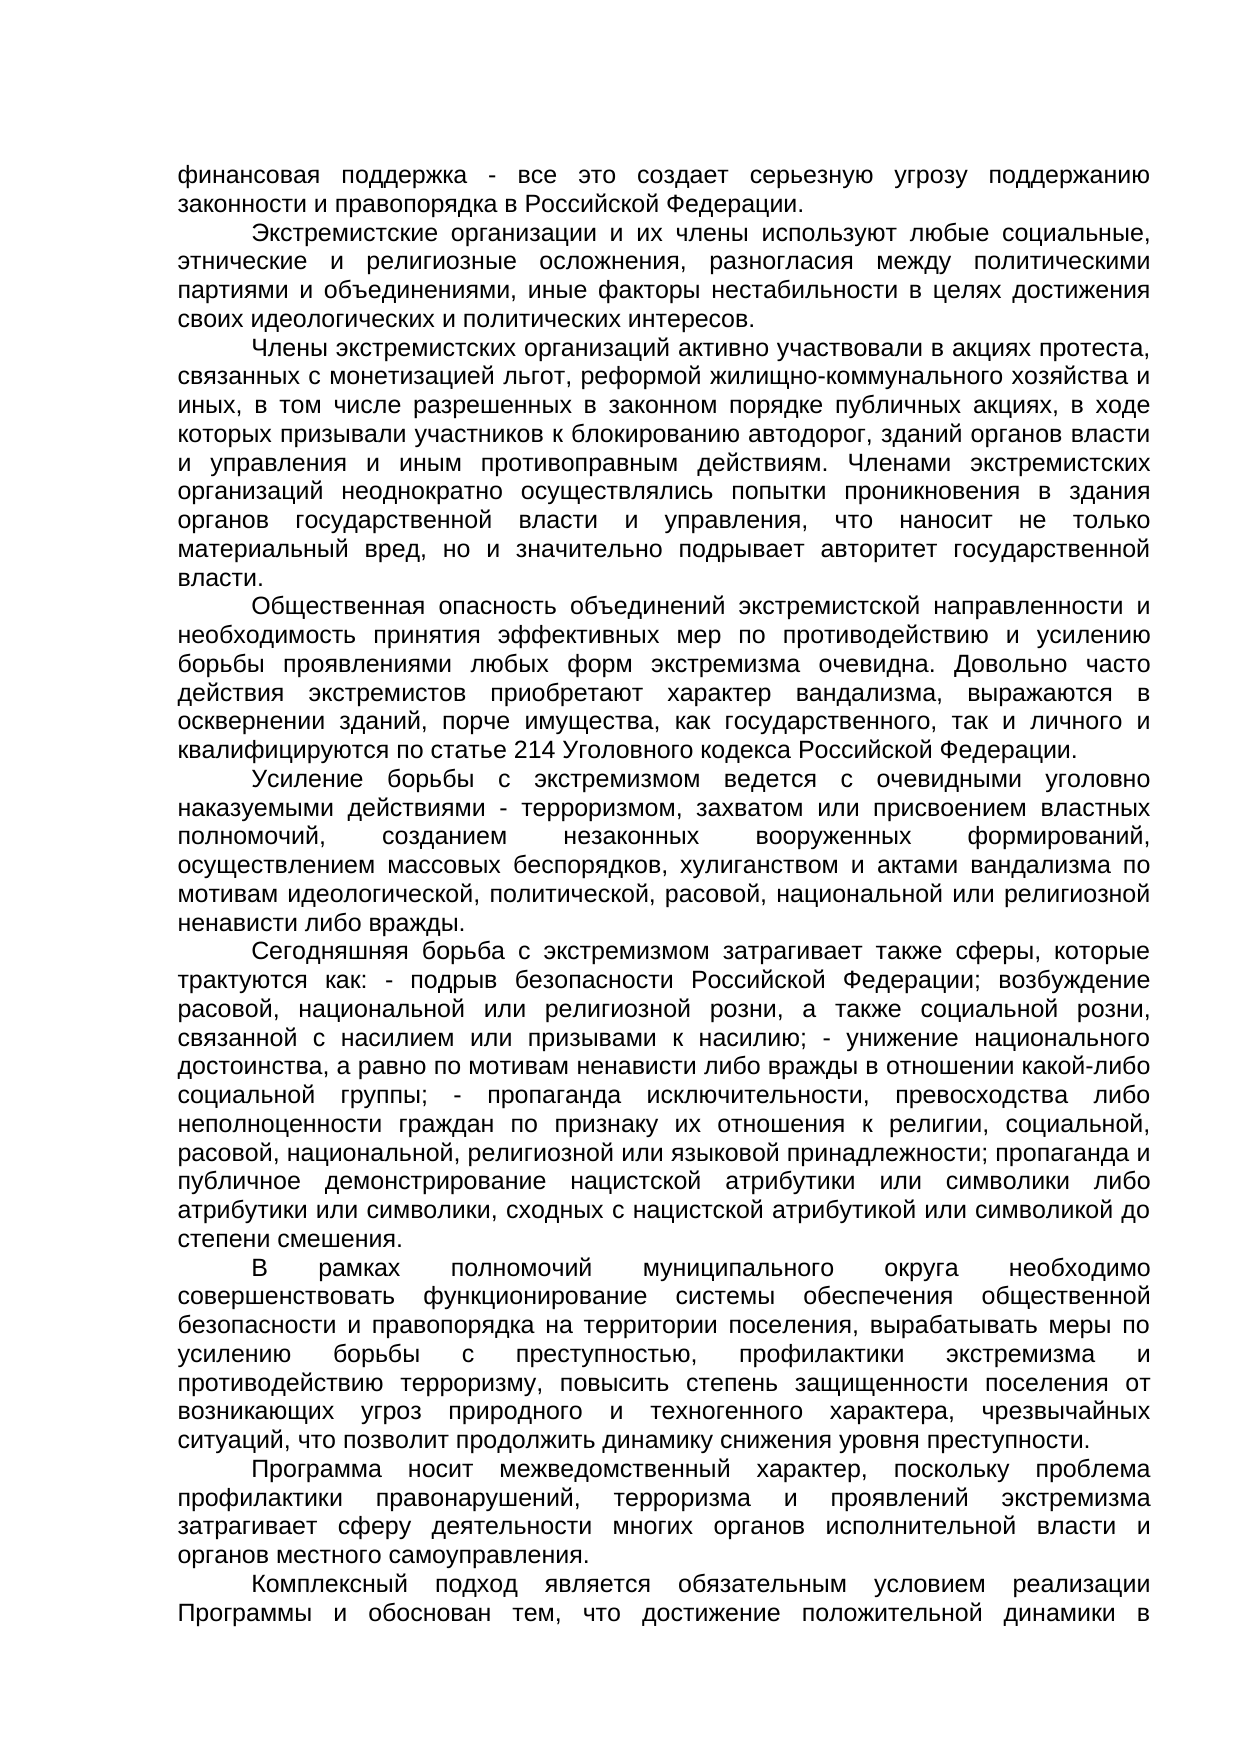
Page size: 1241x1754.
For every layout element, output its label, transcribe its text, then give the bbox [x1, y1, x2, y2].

text Члены экстремистских организаций активно участвовали в акциях протеста, связанных с монетизацией льгот, реформой жилищно-коммунального хозяйства и иных, в том числе разрешенных в законном порядке публичных акциях, в ходе которых призывали участников к блокированию автодорог, зданий органов власти и управления и иным противоправным действиям. Членами экстремистских организаций неоднократно осуществлялись попытки проникновения в здания органов государственной власти и управления, что наносит не только материальный вред, но и значительно подрывает авторитет государственной власти. [177, 333, 1152, 591]
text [177, 1569, 1152, 1626]
text Экстремистские организации и их члены используют любые социальные, этнические и религиозные осложнения, разногласия между политическими партиями и объединениями, иные факторы нестабильности в целях достижения своих идеологических и политических интересов. [177, 218, 1152, 333]
text Сегодняшняя борьба с экстремизмом затрагивает также сферы, которые трактуются как: - подрыв безопасности Российской Федерации; возбуждение расовой, национальной или религиозной розни, а также социальной розни, связанной с насилием или призывами к насилию; - унижение национального достоинства, а равно по мотивам ненависти либо вражды в отношении какой-либо социальной группы; - пропаганда исключительности, превосходства либо неполноценности граждан по признаку их отношения к религии, социальной, расовой, национальной, религиозной или языковой принадлежности; пропаганда и публичное демонстрирование нацистской атрибутики или символики либо атрибутики или символики, сходных с нацистской атрибутикой или символикой до степени смешения. [177, 936, 1152, 1253]
text Общественная опасность объединений экстремистской направленности и необходимость принятия эффективных мер по противодействию и усилению борьбы проявлениями любых форм экстремизма очевидна. Довольно часто действия экстремистов приобретают характер вандализма, выражаются в осквернении зданий, порче имущества, как государственного, так и личного и квалифицируются по статье 214 Уголовного кодекса Российской Федерации. [177, 591, 1152, 764]
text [177, 160, 1152, 218]
text В рамках полномочий муниципального округа необходимо совершенствовать функционирование системы обеспечения общественной безопасности и правопорядка на территории поселения, вырабатывать меры по усилению борьбы с преступностью, профилактики экстремизма и противодействию терроризму, повысить степень защищенности поселения от возникающих угроз природного и техногенного характера, чрезвычайных ситуаций, что позволит продолжить динамику снижения уровня преступности. [177, 1253, 1152, 1454]
text Усиление борьбы с экстремизмом ведется с очевидными уголовно наказуемыми действиями - терроризмом, захватом или присвоением властных полномочий, созданием незаконных вооруженных формирований, осуществлением массовых беспорядков, хулиганством и актами вандализма по мотивам идеологической, политической, расовой, национальной или религиозной ненависти либо вражды. [177, 764, 1152, 936]
text Программа носит межведомственный характер, поскольку проблема профилактики правонарушений, терроризма и проявлений экстремизма затрагивает сферу деятельности многих органов исполнительной власти и органов местного самоуправления. [177, 1454, 1152, 1569]
